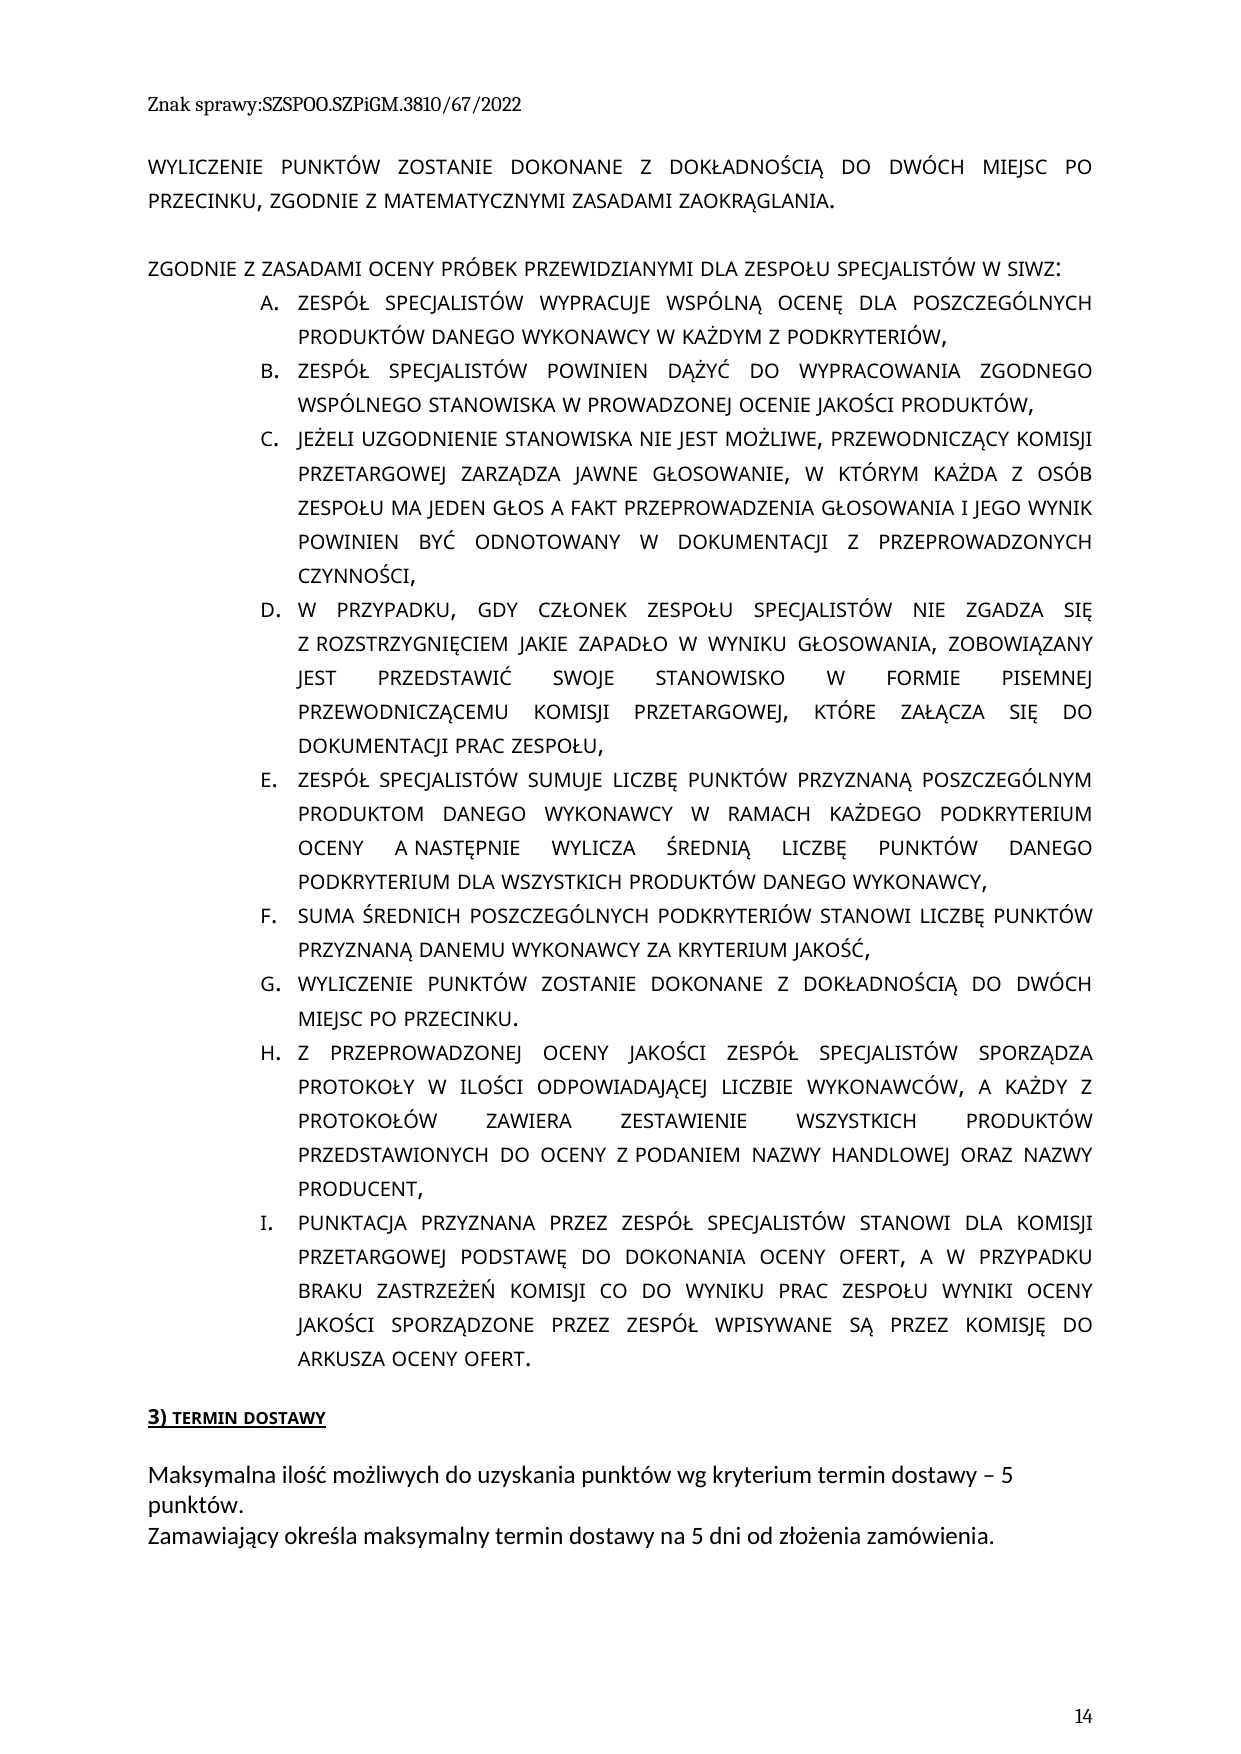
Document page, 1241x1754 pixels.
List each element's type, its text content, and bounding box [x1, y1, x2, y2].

text wyliczenie punktów zostanie dokonane z dokładnością do dwóch miejsc po przecinku, zgodnie z matematycznymi zasadami zaokrąglania. [148, 148, 1093, 216]
subtitle Zamawiający określa maksymalny termin dostawy na 5 dni od złożenia zamówienia. [148, 1520, 1093, 1551]
list zespół specjalistów wypracuje wspólną ocenę dla poszczególnych produktów danego wykonawcy w każdym z podkryteriów, [260, 284, 1093, 352]
text zgodnie z zasadami oceny próbek przewidzianymi dla zespołu specjalistów w siwz: [148, 250, 1093, 284]
list z przeprowadzonej oceny jakości zespół specjalistów sporządza protokoły w ilości odpowiadającej liczbie wykonawców, a każdy z protokołów zawiera zestawienie wszystkich produktów przedstawionych do oceny z podaniem nazwy handlowej oraz nazwy producent, [260, 1033, 1093, 1203]
list zespół specjalistów powinien dążyć do wypracowania zgodnego wspólnego stanowiska w prowadzonej ocenie jakości produktów, [260, 352, 1093, 420]
list suma średnich poszczególnych podkryteriów stanowi liczbę punktów przyznaną danemu wykonawcy za kryterium jakość, [260, 897, 1093, 965]
subtitle Maksymalna ilość możliwych do uzyskania punktów wg kryterium termin dostawy – 5 punktów. [148, 1459, 1093, 1520]
list punktacja przyznana przez zespół specjalistów stanowi dla komisji przetargowej podstawę do dokonania oceny ofert, a w przypadku braku zastrzeżeń komisji co do wyniku prac zespołu wyniki oceny jakości sporządzone przez zespół wpisywane są przez komisję do arkusza oceny ofert. [260, 1203, 1093, 1374]
list zespół specjalistów sumuje liczbę punktów przyznaną poszczególnym produktom danego wykonawcy w ramach każdego podkryterium oceny a następnie wylicza średnią liczbę punktów danego podkryterium dla wszystkich produktów danego wykonawcy, [260, 761, 1093, 897]
list w przypadku, gdy członek zespołu specjalistów nie zgadza się z rozstrzygnięciem jakie zapadło w wyniku głosowania, zobowiązany jest przedstawić swoje stanowisko w formie pisemnej przewodniczącemu komisji przetargowej, które załącza się do dokumentacji prac zespołu, [260, 590, 1093, 761]
list jeżeli uzgodnienie stanowiska nie jest możliwe, przewodniczący komisji przetargowej zarządza jawne głosowanie, w którym każda z osób zespołu ma jeden głos a fakt przeprowadzenia głosowania i jego wynik powinien być odnotowany w dokumentacji z przeprowadzonych czynności, [260, 420, 1093, 590]
list wyliczenie punktów zostanie dokonane z dokładnością do dwóch miejsc po przecinku. [260, 965, 1093, 1033]
text 3) termin dostawy [148, 1402, 1093, 1431]
